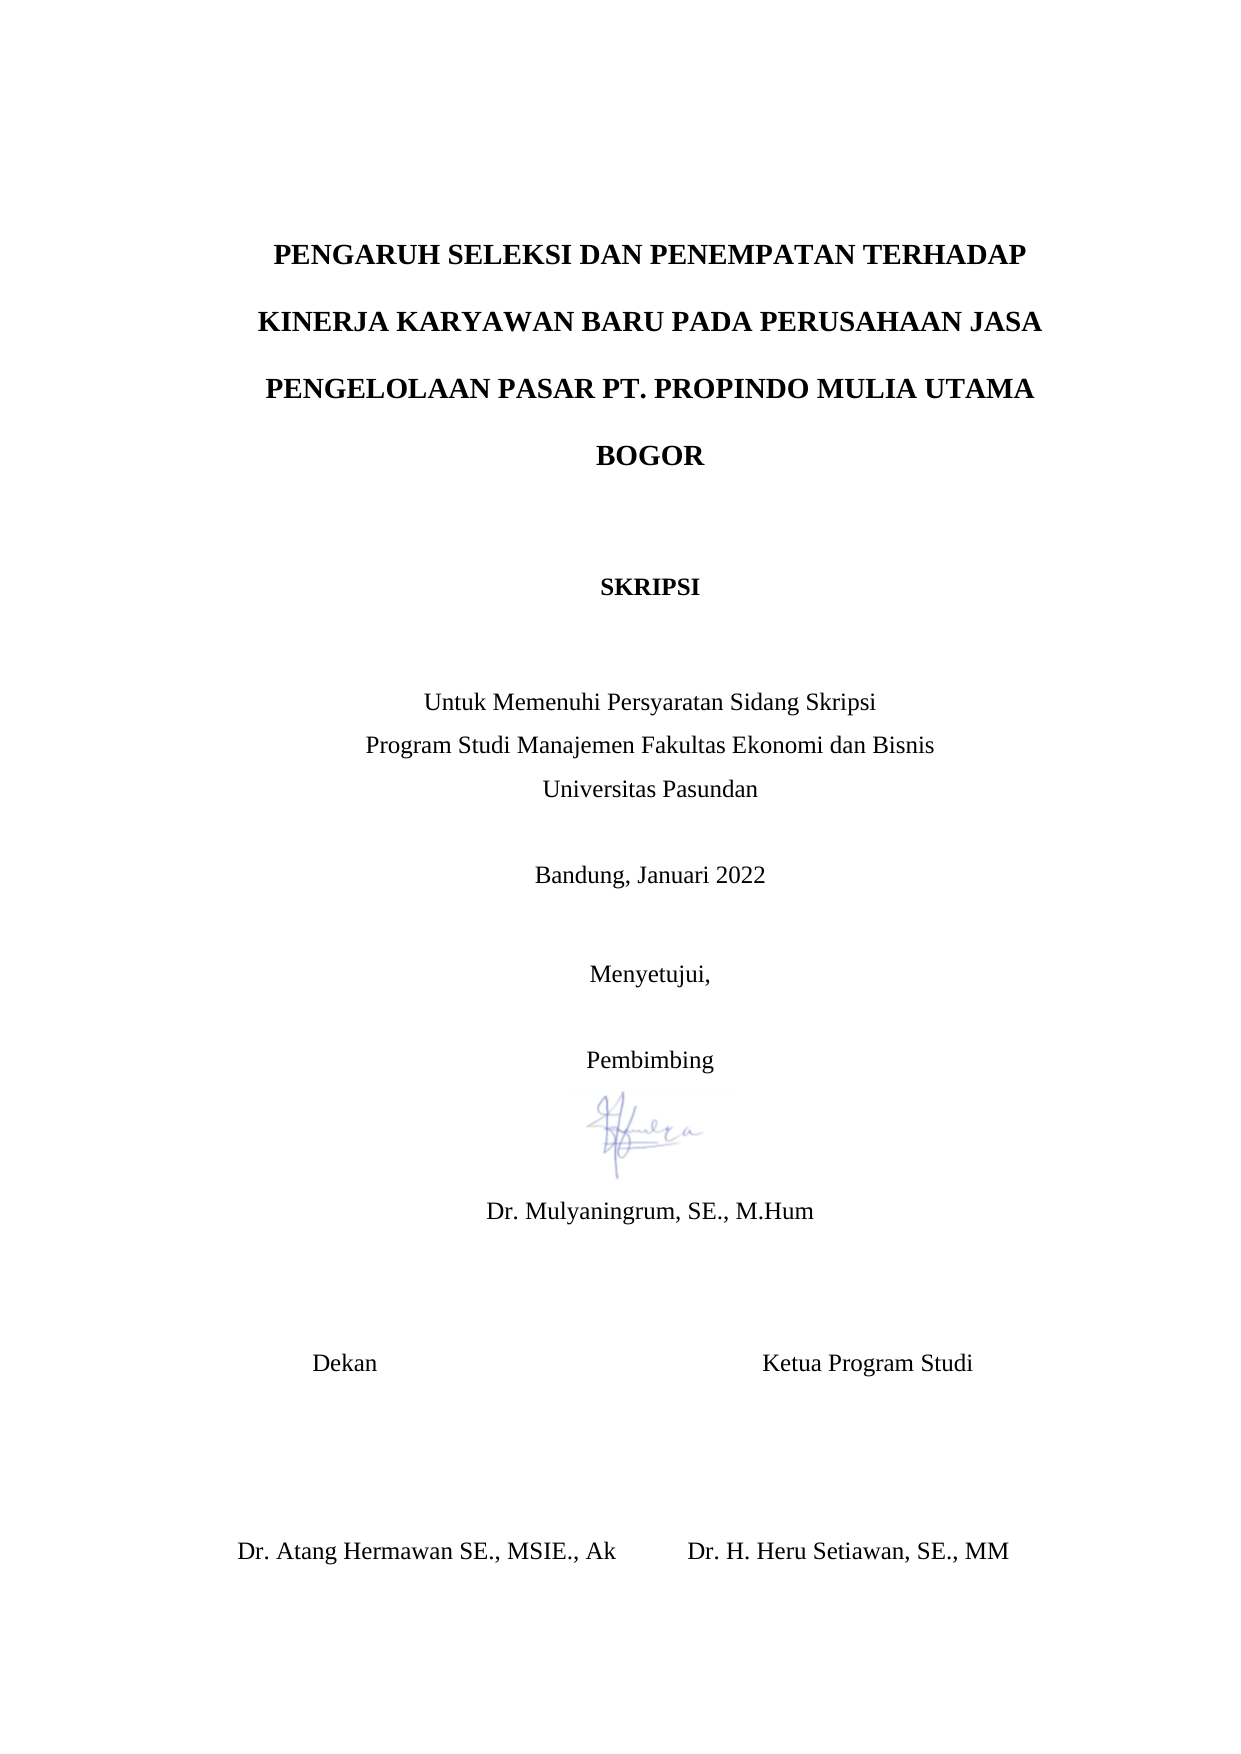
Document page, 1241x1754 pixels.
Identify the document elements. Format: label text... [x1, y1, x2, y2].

picture [567, 1088, 733, 1183]
text Menyetujui, [237, 959, 1063, 988]
text SKRIPSI [237, 572, 1063, 601]
text Dr. Mulyaningrum, SE., M.Hum [237, 1196, 1063, 1225]
text Pembimbing [237, 1046, 1063, 1074]
text Untuk Memenuhi Persyaratan Sidang Skripsi [237, 687, 1063, 716]
text Bandung, Januari 2022 [237, 860, 1063, 889]
text Universitas Pasundan [237, 774, 1063, 802]
text Dekan Ketua Program Studi [237, 1348, 1063, 1377]
text PENGARUH SELEKSI DAN PENEMPATAN TERHADAP KINERJA KARYAWAN BARU PADA PERUSAHAAN JASA PENGELOLAAN PASAR PT. PROPINDO MULIA UTAMA BOGOR [237, 237, 1063, 472]
text Program Studi Manajemen Fakultas Ekonomi dan Bisnis [237, 731, 1063, 759]
text Dr. Atang Hermawan SE., MSIE., Ak Dr. H. Heru Setiawan, SE., MM [237, 1536, 1063, 1565]
